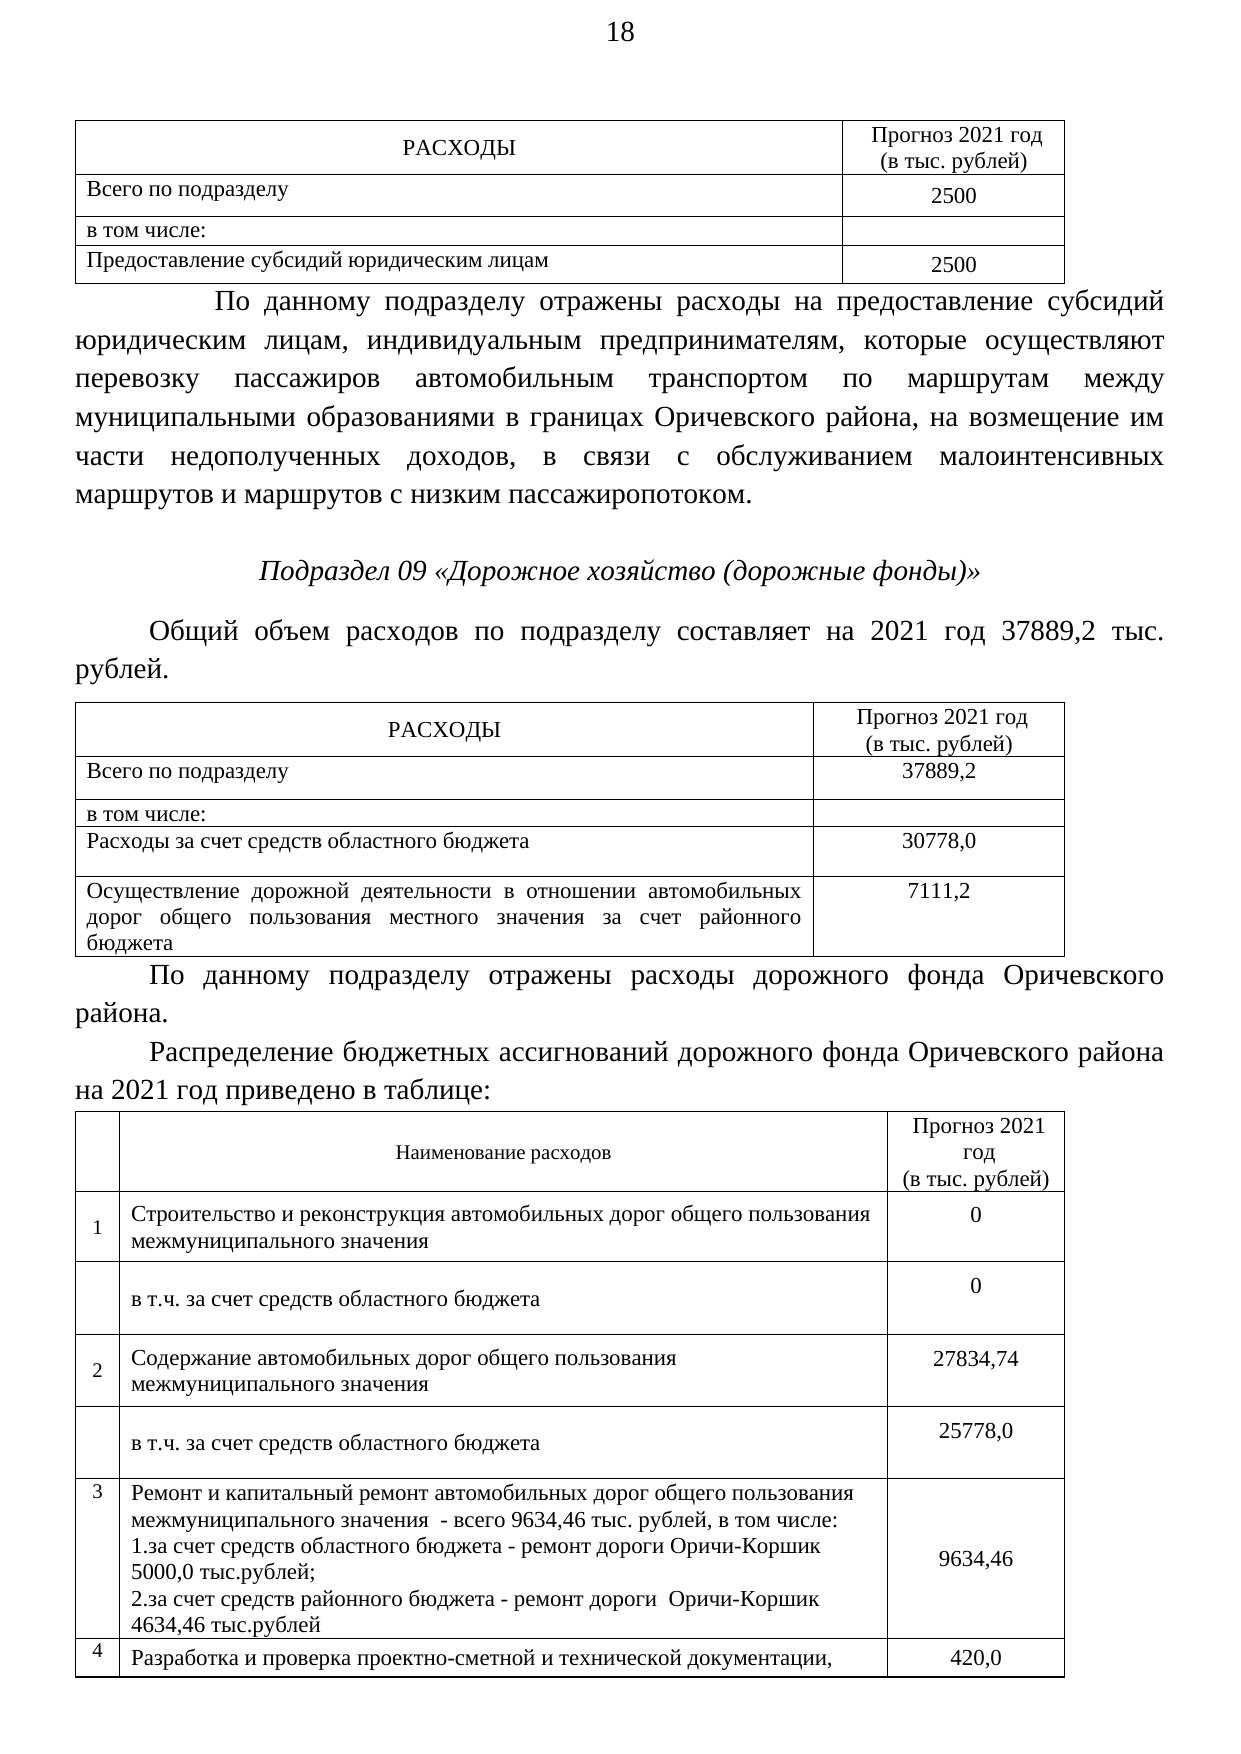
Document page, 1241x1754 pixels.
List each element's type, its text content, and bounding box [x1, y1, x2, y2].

table_cell в т.ч. за счет средств областного бюджета [120, 1262, 887, 1334]
table_header Прогноз 2021 год (в тыс. рублей) [843, 121, 1064, 173]
table_header Прогноз 2021 год (в тыс. рублей) [888, 1112, 1064, 1191]
table_cell Содержание автомобильных дорог общего пользования межмуниципального значения [120, 1335, 887, 1406]
text Распределение бюджетных ассигнований дорожного фонда Оричевского района на 2021 год приведено в таблице: [75, 1034, 1165, 1106]
table_cell 3 [76, 1479, 119, 1637]
table_header Наименование расходов [120, 1112, 887, 1191]
table_header РАСХОДЫ [76, 703, 813, 756]
table_cell 9634,46 [888, 1479, 1064, 1637]
table_cell [76, 1407, 119, 1478]
table_cell 0 [888, 1262, 1064, 1334]
table_cell 25778,0 [888, 1407, 1064, 1478]
table_header [76, 1112, 119, 1191]
table_cell 27834,74 [888, 1335, 1064, 1406]
table_header Прогноз 2021 год (в тыс. рублей) [814, 703, 1064, 756]
text По данному подразделу отражены расходы дорожного фонда Оричевского района. [75, 957, 1165, 1029]
table_cell Предоставление субсидий юридическим лицам [76, 246, 842, 282]
table_cell в т.ч. за счет средств областного бюджета [120, 1407, 887, 1478]
table_cell [814, 800, 1064, 826]
text По данному подразделу отражены расходы на предоставление субсидий юридическим лицам, индивидуальным предпринимателям, которые осуществляют перевозку пассажиров автомобильным транспортом по маршрутам между муниципальными образованиями в границах Оричевского района, на возмещение им части недополученных доходов, в связи с обслуживанием малоинтенсивных маршрутов и маршрутов с низким пассажиропотоком. [75, 283, 1165, 510]
table_cell 2 [76, 1335, 119, 1406]
text Общий объем расходов по подразделу составляет на 2021 год 37889,2 тыс. рублей. [75, 613, 1165, 685]
table_cell 2500 [843, 246, 1064, 282]
table_header РАСХОДЫ [76, 121, 842, 173]
table_cell 4 [76, 1639, 119, 1676]
table_cell 7111,2 [814, 877, 1064, 956]
table_cell в том числе: [76, 217, 842, 245]
table_cell Строительство и реконструкция автомобильных дорог общего пользования межмуниципального значения [120, 1192, 887, 1261]
table_cell [76, 1262, 119, 1334]
text Подраздел 09 «Дорожное хозяйство (дорожные фонды)» [75, 553, 1165, 587]
table_cell 1 [76, 1192, 119, 1261]
table_cell Расходы за счет средств областного бюджета [76, 827, 813, 876]
table_cell Всего по подразделу [76, 175, 842, 216]
table_cell 2500 [843, 175, 1064, 216]
table_cell в том числе: [76, 800, 813, 826]
table_cell 30778,0 [814, 827, 1064, 876]
table_cell 420,0 [888, 1639, 1064, 1676]
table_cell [120, 1639, 887, 1676]
table_cell [843, 217, 1064, 245]
table_cell Осуществление дорожной деятельности в отношении автомобильных дорог общего пользования местного значения за счет районного бюджета [76, 877, 813, 956]
table_cell 37889,2 [814, 757, 1064, 799]
table_cell Всего по подразделу [76, 757, 813, 799]
table_cell Ремонт и капитальный ремонт автомобильных дорог общего пользования межмуниципального значения - всего 9634,46 тыс. рублей, в том числе: 1.за счет средств областного бюджета - ремонт дороги Оричи-Коршик 5000,0 тыс.рублей; 2.за счет средств районного бюджета - ремонт дороги Оричи-Коршик 4634,46 тыс.рублей [120, 1479, 887, 1637]
table_cell 0 [888, 1192, 1064, 1261]
